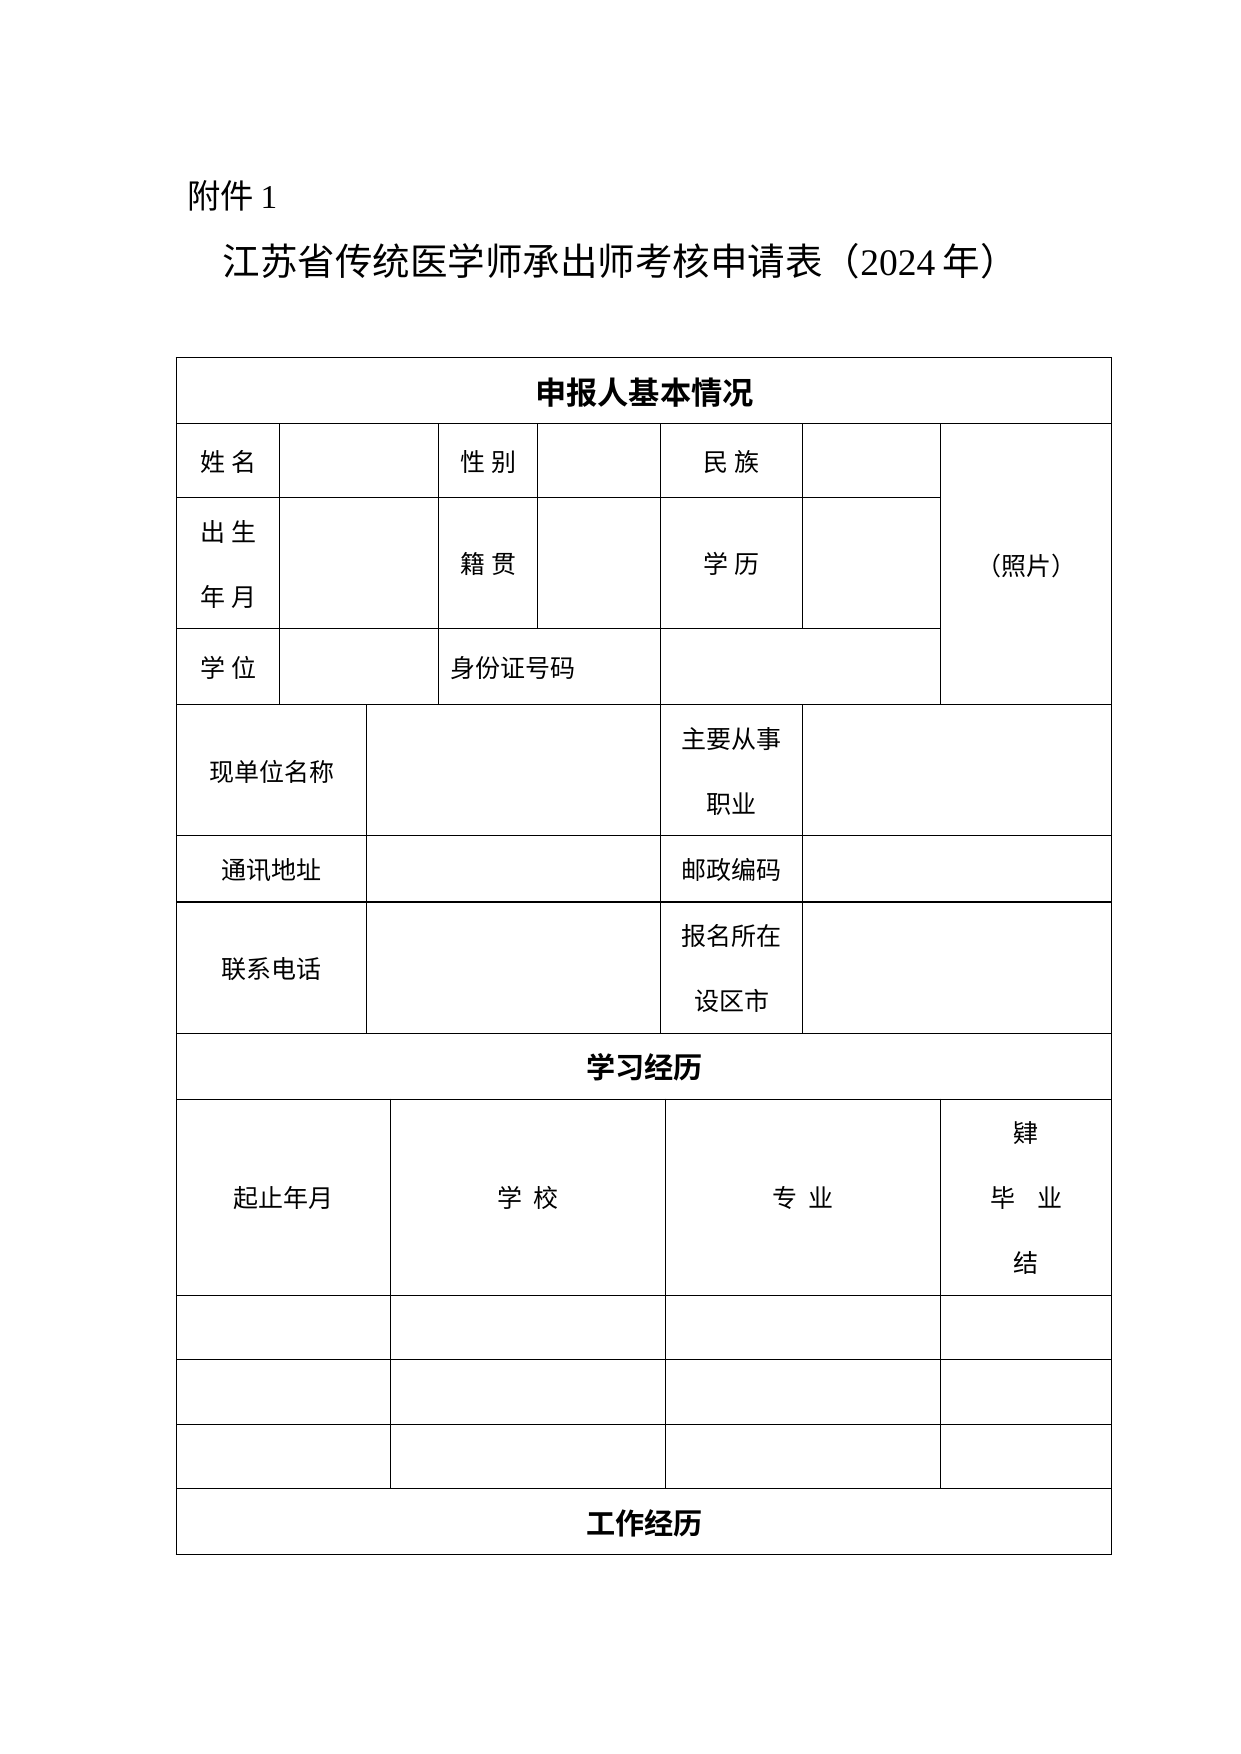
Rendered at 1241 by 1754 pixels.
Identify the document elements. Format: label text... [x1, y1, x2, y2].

table_cell （照片） [941, 424, 1111, 704]
table_cell 起止年月 [177, 1100, 390, 1294]
table_cell 民 族 [661, 424, 802, 497]
table_cell [280, 498, 438, 628]
table_cell [177, 1360, 390, 1424]
table_cell 邮政编码 [661, 836, 802, 901]
table_cell [941, 1296, 1111, 1359]
table_cell [391, 1296, 665, 1359]
table_cell [803, 705, 1111, 835]
table_cell [391, 1425, 665, 1488]
table_cell 报名所在设区市 [661, 903, 802, 1032]
table_cell 学 位 [177, 629, 279, 704]
table_header 申报人基本情况 [177, 358, 1111, 423]
table_cell [803, 903, 1111, 1032]
table_cell [177, 1425, 390, 1488]
table_cell [391, 1360, 665, 1424]
table_cell [803, 498, 940, 628]
table_cell [538, 498, 660, 628]
table_cell 姓 名 [177, 424, 279, 497]
table_cell [941, 1360, 1111, 1424]
table_cell [803, 836, 1111, 901]
table_cell [661, 629, 940, 704]
table_cell 联系电话 [177, 903, 366, 1032]
table_cell 肄 毕 业 结 [941, 1100, 1111, 1294]
table_cell 出 生 年 月 [177, 498, 279, 628]
table_cell 学 历 [661, 498, 802, 628]
table_cell 现单位名称 [177, 705, 366, 835]
table_cell 主要从事职业 [661, 705, 802, 835]
table_cell 性 别 [439, 424, 537, 497]
table_cell [367, 836, 660, 901]
text 江苏省传统医学师承出师考核申请表（2024年） [187, 227, 1053, 292]
table_cell [280, 424, 438, 497]
table_cell 工作经历 [177, 1489, 1111, 1554]
table_cell [666, 1360, 940, 1424]
table_cell [666, 1296, 940, 1359]
table_cell [367, 705, 660, 835]
table_cell 身份证号码 [439, 629, 660, 704]
table_cell [367, 903, 660, 1032]
table_cell [538, 424, 660, 497]
table_cell [941, 1425, 1111, 1488]
table_cell [666, 1425, 940, 1488]
table_cell 学习经历 [177, 1034, 1111, 1098]
text 附件1 [187, 162, 1053, 227]
table_cell [803, 424, 940, 497]
table_cell 籍 贯 [439, 498, 537, 628]
table_cell [177, 1296, 390, 1359]
table_cell 通讯地址 [177, 836, 366, 901]
table_cell 学 校 [391, 1100, 665, 1294]
table_cell 专 业 [666, 1100, 940, 1294]
table_cell [280, 629, 438, 704]
